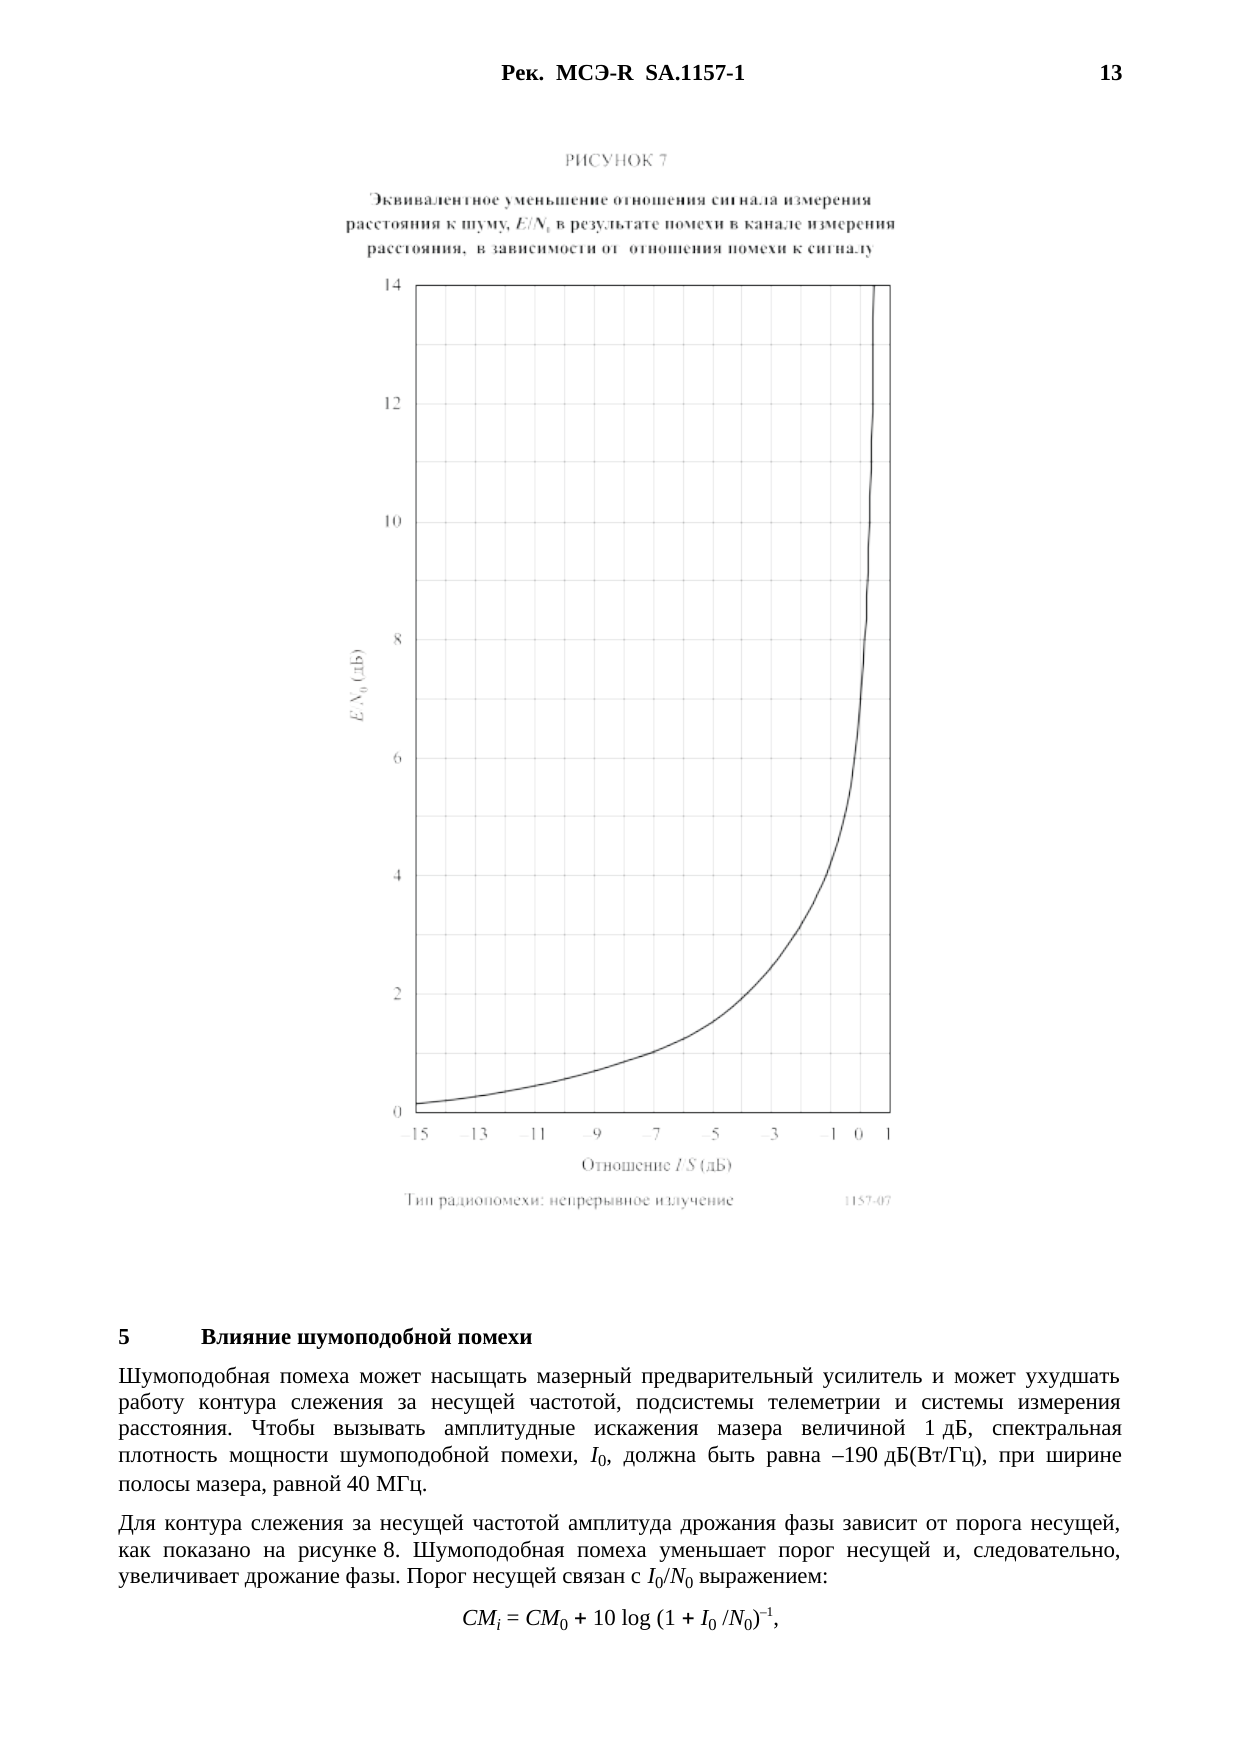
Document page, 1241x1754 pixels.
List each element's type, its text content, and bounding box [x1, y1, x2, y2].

text Шумоподобная помеха может насыщать мазерный предварительный усилитель и может ухудшать работу контура слежения за несущей частотой, подсистемы телеметрии и системы измерения расстояния. Чтобы вызывать амплитудные искажения мазера величиной 1 дБ, спектральная плотность мощности шумоподобной помехи, I0, должна быть равна –190 дБ(Вт/Гц), при ширине полосы мазера, равной 40 МГц. [118, 1362, 1122, 1497]
text Для контура слежения за несущей частотой амплитуда дрожания фазы зависит от порога несущей, как показано на рисунке 8. Шумоподобная помеха уменьшает порог несущей и, следовательно, увеличивает дрожание фазы. Порог несущей связан с I0/N0 выражением: [118, 1509, 1122, 1592]
text CMi = CM0  10 log (1  I0 /N0)–1, [118, 1604, 1122, 1634]
subtitle 5 Влияние шумоподобной помехи [118, 1323, 1122, 1349]
